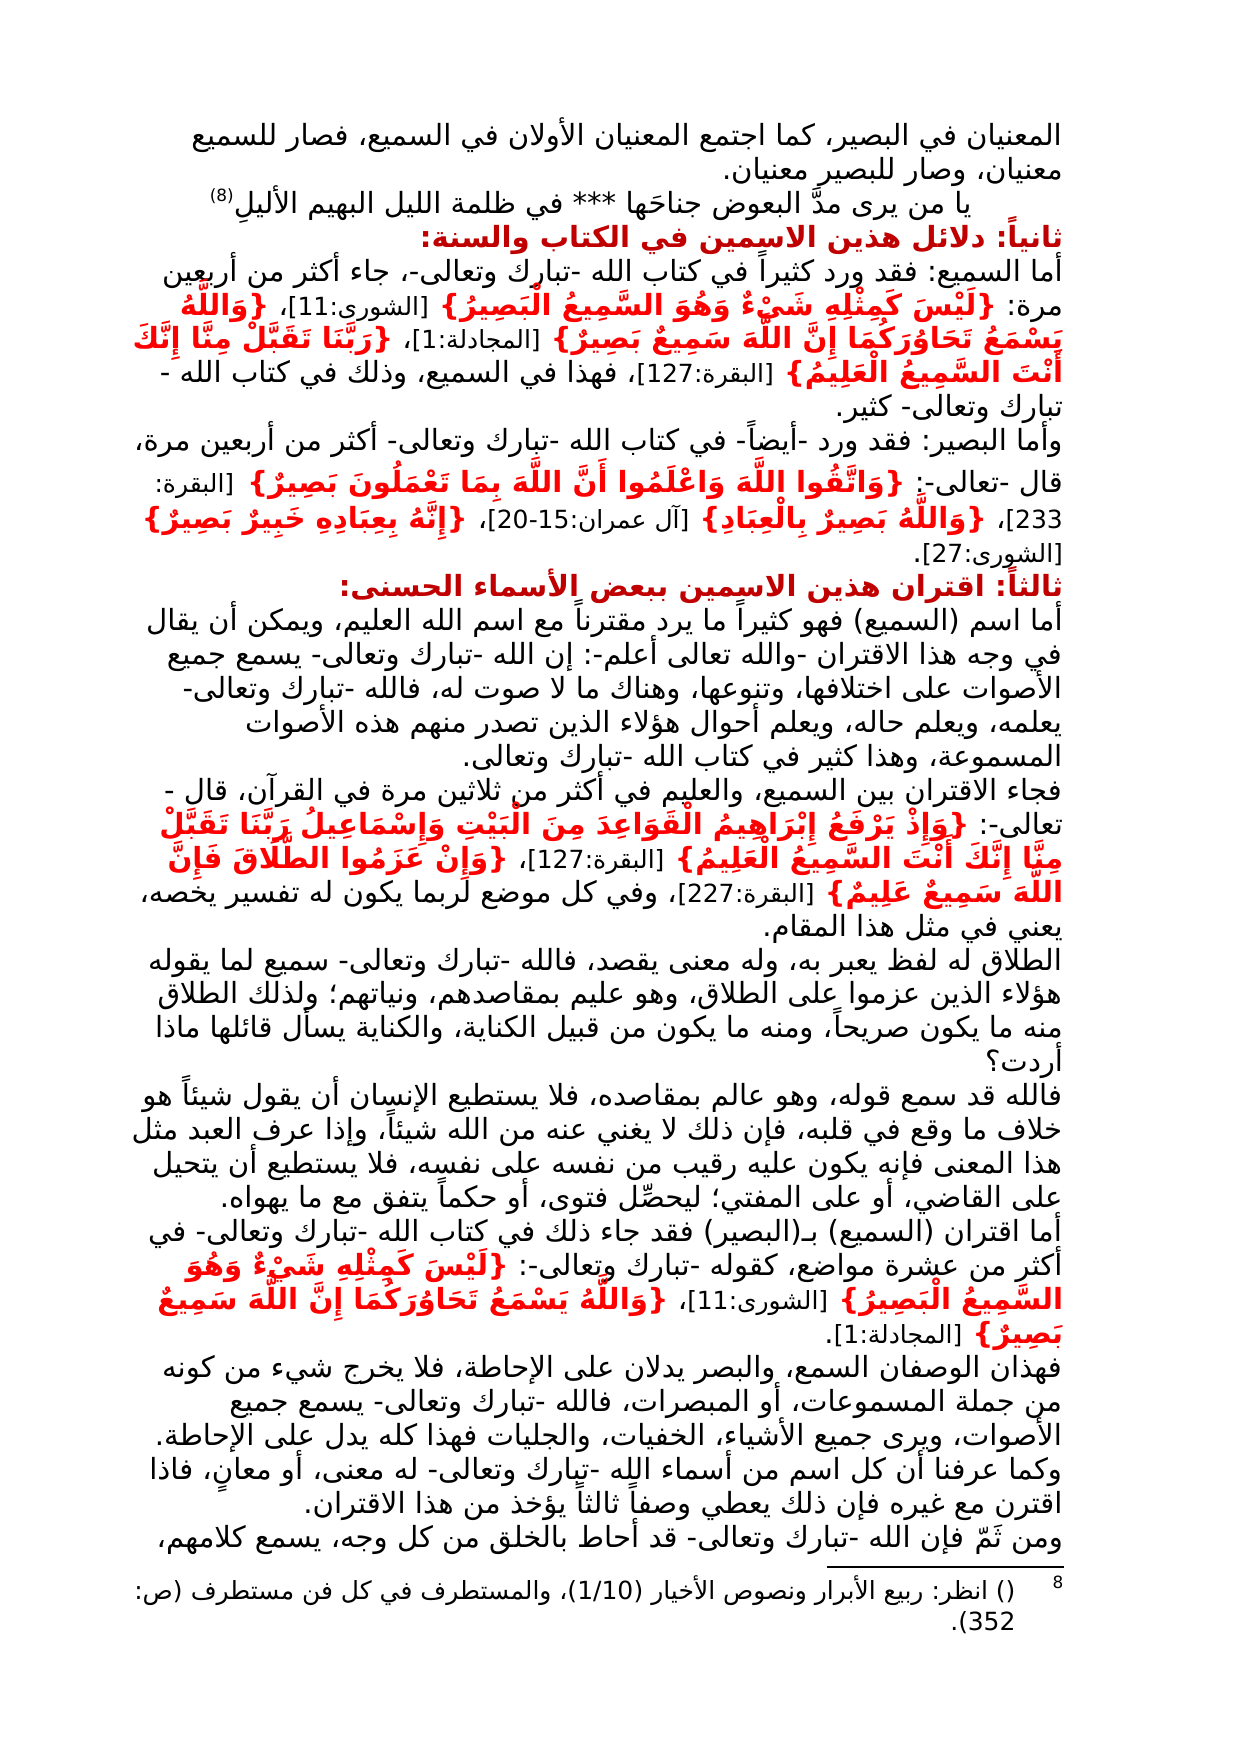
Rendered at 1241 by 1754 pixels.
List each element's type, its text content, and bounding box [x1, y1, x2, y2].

text أما اسم (السميع) فهو كثيراً ما يرد مقترناً مع اسم الله العليم، ويمكن أن يقال في وجه هذا الاقتران -والله تعالى أعلم-: إن الله -تبارك وتعالى- يسمع جميع الأصوات على اختلافها، وتنوعها، وهناك ما لا صوت له، فالله -تبارك وتعالى- يعلمه، ويعلم حاله، ويعلم أحوال هؤلاء الذين تصدر منهم هذه الأصوات المسموعة، وهذا كثير في كتاب الله -تبارك وتعالى. [118, 603, 1063, 773]
text وكما عرفنا أن كل اسم من أسماء الله -تبارك وتعالى- له معنى، أو معانٍ، فاذا اقترن مع غيره فإن ذلك يعطي وصفاً ثالثاً يؤخذ من هذا الاقتران. [118, 1452, 1063, 1520]
text فجاء الاقتران بين السميع، والعليم في أكثر من ثلاثين مرة في القرآن، قال -تعالى-: {وَإِذْ يَرْفَعُ إِبْرَاهِيمُ الْقَوَاعِدَ مِنَ الْبَيْتِ وَإِسْمَاعِيلُ رَبَّنَا تَقَبَّلْ مِنَّا إِنَّكَ أَنْتَ السَّمِيعُ الْعَلِيمُ} [البقرة:127]، {وَإِنْ عَزَمُوا الطَّلَاقَ فَإِنَّ اللَّهَ سَمِيعٌ عَلِيمٌ} [البقرة:227]، وفي كل موضع لربما يكون له تفسير يخصه، يعني في مثل هذا المقام. [118, 773, 1063, 943]
text ثانياً: دلائل هذين الاسمين في الكتاب والسنة: [118, 220, 1063, 254]
text فالله قد سمع قوله، وهو عالم بمقاصده، فلا يستطيع الإنسان أن يقول شيئاً هو خلاف ما وقع في قلبه، فإن ذلك لا يغني عنه من الله شيئاً، وإذا عرف العبد مثل هذا المعنى فإنه يكون عليه رقيب من نفسه على نفسه، فلا يستطيع أن يتحيل على القاضي، أو على المفتي؛ ليحصِّل فتوى، أو حكماً يتفق مع ما يهواه. [118, 1079, 1063, 1214]
text يا من يرى مدَّ البعوض جناحَها *** في ظلمة الليل البهيم الأليلِ() [118, 186, 1063, 220]
text ثالثاً: اقتران هذين الاسمين ببعض الأسماء الحسنى: [118, 569, 1063, 603]
text أما السميع: فقد ورد كثيراً في كتاب الله -تبارك وتعالى-، جاء أكثر من أربعين مرة: {لَيْسَ كَمِثْلِهِ شَيْءٌ وَهُوَ السَّمِيعُ الْبَصِيرُ} [الشورى:11]، {وَاللَّهُ يَسْمَعُ تَحَاوُرَكُمَا إِنَّ اللَّهَ سَمِيعٌ بَصِيرٌ} [المجادلة:1]، {رَبَّنَا تَقَبَّلْ مِنَّا إِنَّكَ أَنْتَ السَّمِيعُ الْعَلِيمُ} [البقرة:127]، فهذا في السميع، وذلك في كتاب الله -تبارك وتعالى- كثير. [118, 254, 1063, 424]
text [118, 118, 1063, 186]
text أما اقتران (السميع) بـ(البصير) فقد جاء ذلك في كتاب الله -تبارك وتعالى- في أكثر من عشرة مواضع، كقوله -تبارك وتعالى-: {لَيْسَ كَمِثْلِهِ شَيْءٌ وَهُوَ السَّمِيعُ الْبَصِيرُ} [الشورى:11]، {وَاللَّهُ يَسْمَعُ تَحَاوُرَكُمَا إِنَّ اللَّهَ سَمِيعٌ بَصِيرٌ} [المجادلة:1]. [118, 1214, 1063, 1350]
text فهذان الوصفان السمع، والبصر يدلان على الإحاطة، فلا يخرج شيء من كونه من جملة المسموعات، أو المبصرات، فالله -تبارك وتعالى- يسمع جميع الأصوات، ويرى جميع الأشياء، الخفيات، والجليات فهذا كله يدل على الإحاطة. [118, 1350, 1063, 1452]
text وأما البصير: فقد ورد -أيضاً- في كتاب الله -تبارك وتعالى- أكثر من أربعين مرة، قال -تعالى-: {وَاتَّقُوا اللَّهَ وَاعْلَمُوا أَنَّ اللَّهَ بِمَا تَعْمَلُونَ بَصِيرٌ} [البقرة:233]، {وَاللَّهُ بَصِيرٌ بِالْعِبَادِ} [آل عمران:15-20]، {إِنَّهُ بِعِبَادِهِ خَبِيرٌ بَصِيرٌ} [الشورى:27]. [118, 424, 1063, 569]
text الطلاق له لفظ يعبر به، وله معنى يقصد، فالله -تبارك وتعالى- سميع لما يقوله هؤلاء الذين عزموا على الطلاق، وهو عليم بمقاصدهم، ونياتهم؛ ولذلك الطلاق منه ما يكون صريحاً، ومنه ما يكون من قبيل الكناية، والكناية يسأل قائلها ماذا أردت؟ [118, 943, 1063, 1079]
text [118, 1520, 1063, 1554]
